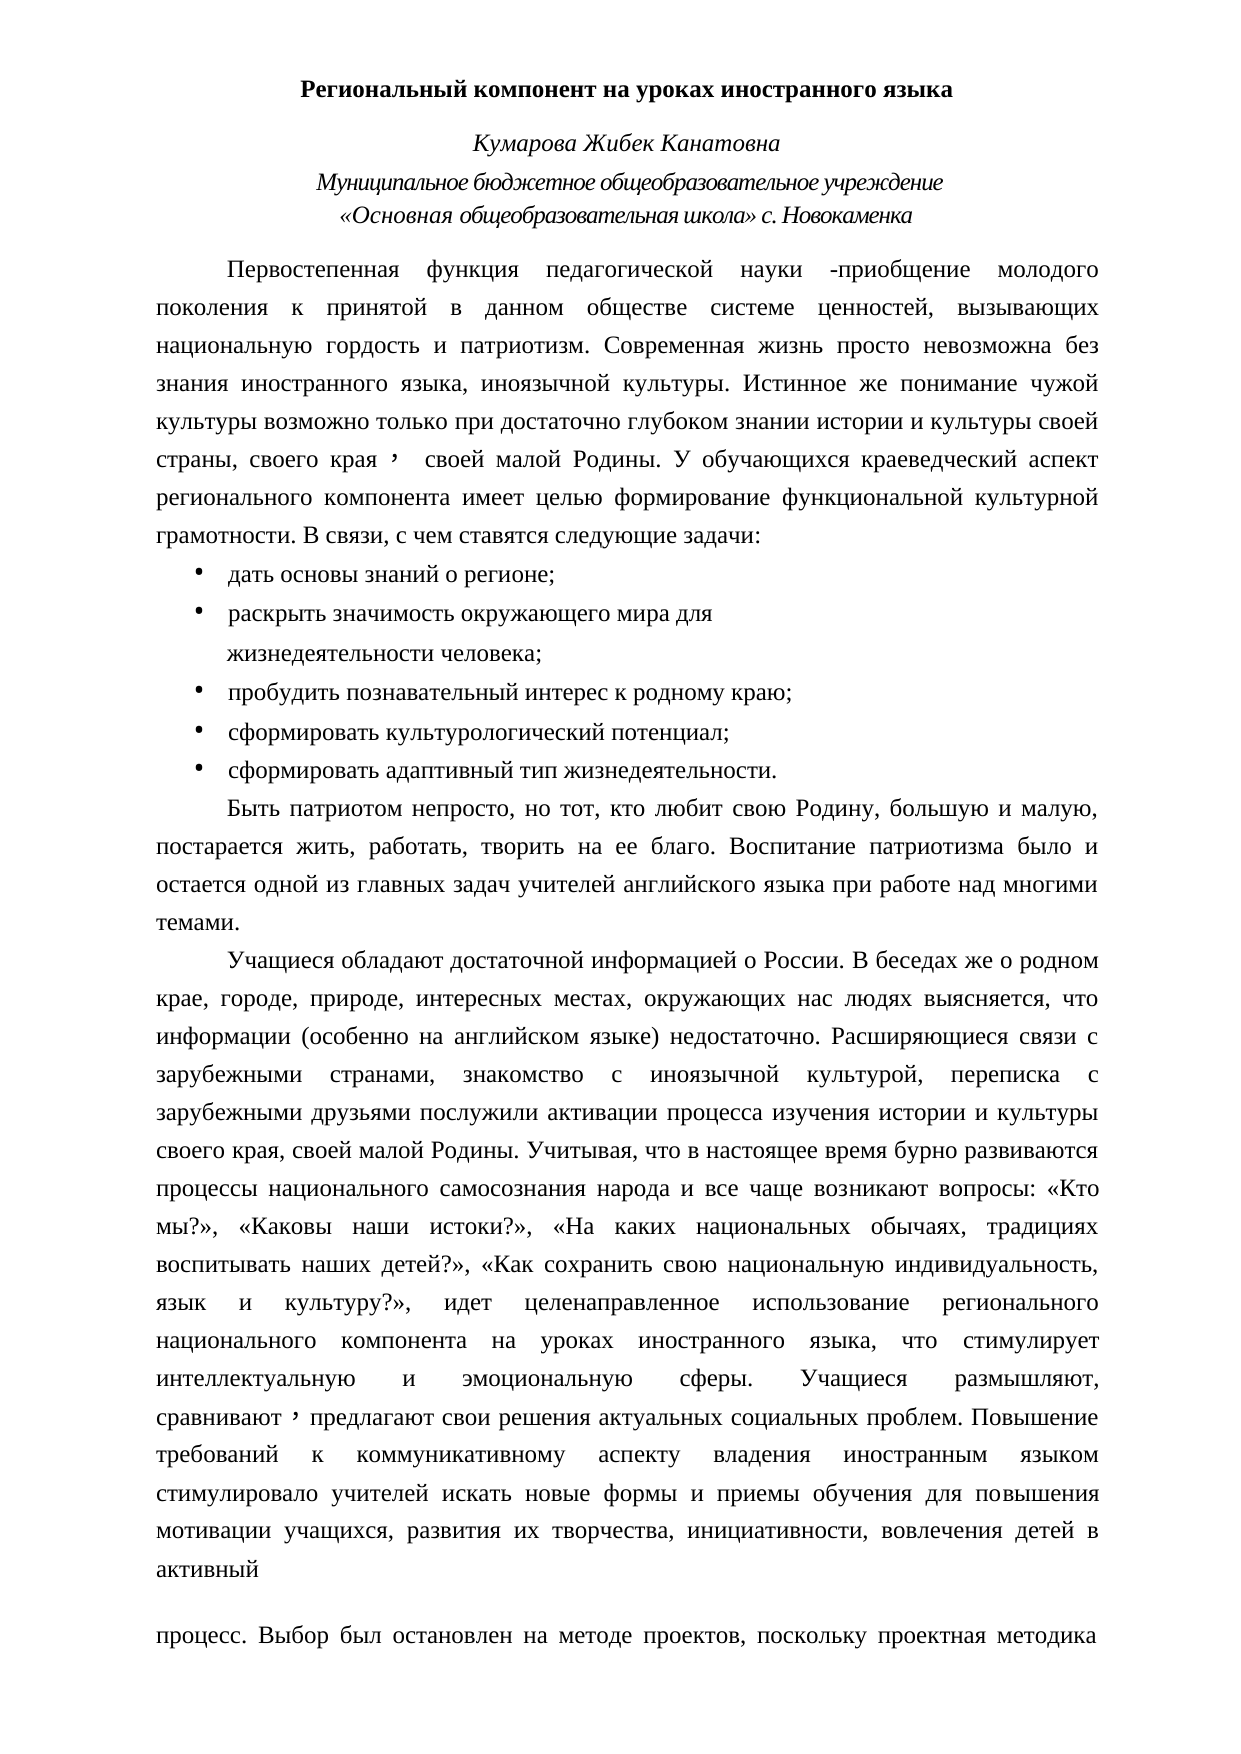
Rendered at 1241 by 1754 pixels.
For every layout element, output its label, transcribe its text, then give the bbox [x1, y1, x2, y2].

text «Основная общеобразовательная школа» с. Новокаменка [152, 198, 1102, 229]
text Кумарова Жибек Канатовна [152, 120, 1102, 159]
list сформировать адаптивный тип жизнедеятельности. [193, 748, 1104, 786]
list дать основы знаний о регионе; [193, 551, 1104, 590]
text Региональный компонент на уроках иностранного языка [152, 74, 1102, 103]
text жизнедеятельности человека; [156, 630, 1104, 669]
list пробудить познавательный интерес к родному краю; [193, 669, 1104, 709]
list раскрыть значимость окружающего мира для [193, 590, 1104, 630]
list сформировать культурологический потенциал; [193, 709, 1104, 748]
text Учащиеся обладают достаточной информацией о России. В беседах же о родном крае, городе, природе, интересных местах, окружающих нас людях выясняется, что информации (особенно на английском языке) недостаточно. Расширяющиеся связи с зарубежными странами, знакомство с иноязычной культурой, переписка с зарубежными друзьями послужили активации процесса изучения истории и культуры своего края, своей малой Родины. Учитывая, что в настоящее время бурно развиваются процессы национального самосознания народа и все чаще возникают вопросы: «Кто мы?», «Каковы наши истоки?», «На каких национальных обычаях, традициях воспитывать наших детей?», «Как сохранить свою национальную индивидуальность, язык и культуру?», идет целенаправленное использование регионального национального компонента на уроках иностранного языка, что стимулирует интеллектуальную и эмоциональную сферы. Учащиеся размышляют, сравнивают，предлагают свои решения актуальных социальных проблем. Повышение требований к коммуникативному аспекту владения иностранным языком стимулировало учителей искать новые формы и приемы обучения для повышения мотивации учащихся, развития их творчества, инициативности, вовлечения детей в активный [156, 938, 1099, 1584]
text Быть патриотом непросто, но тот, кто любит свою Родину, большую и малую, постарается жить, работать, творить на ее благо. Воспитание патриотизма было и остается одной из главных задач учителей английского языка при работе над многими темами. [156, 786, 1099, 938]
text Первостепенная функция педагогической науки -приобщение молодого поколения к принятой в данном обществе системе ценностей, вызывающих национальную гордость и патриотизм. Современная жизнь просто невозможна без знания иностранного языка, иноязычной культуры. Истинное же понимание чужой культуры возможно только при достаточно глубоком знании истории и культуры своей страны, своего края， своей малой Родины. У обучающихся краеведческий аспект регионального компонента имеет целью формирование функциональной культурной грамотности. В связи, с чем ставятся следующие задачи: [156, 247, 1099, 551]
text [156, 1613, 1097, 1651]
text Муниципальное бюджетное общеобразовательное учреждение [152, 159, 1102, 198]
